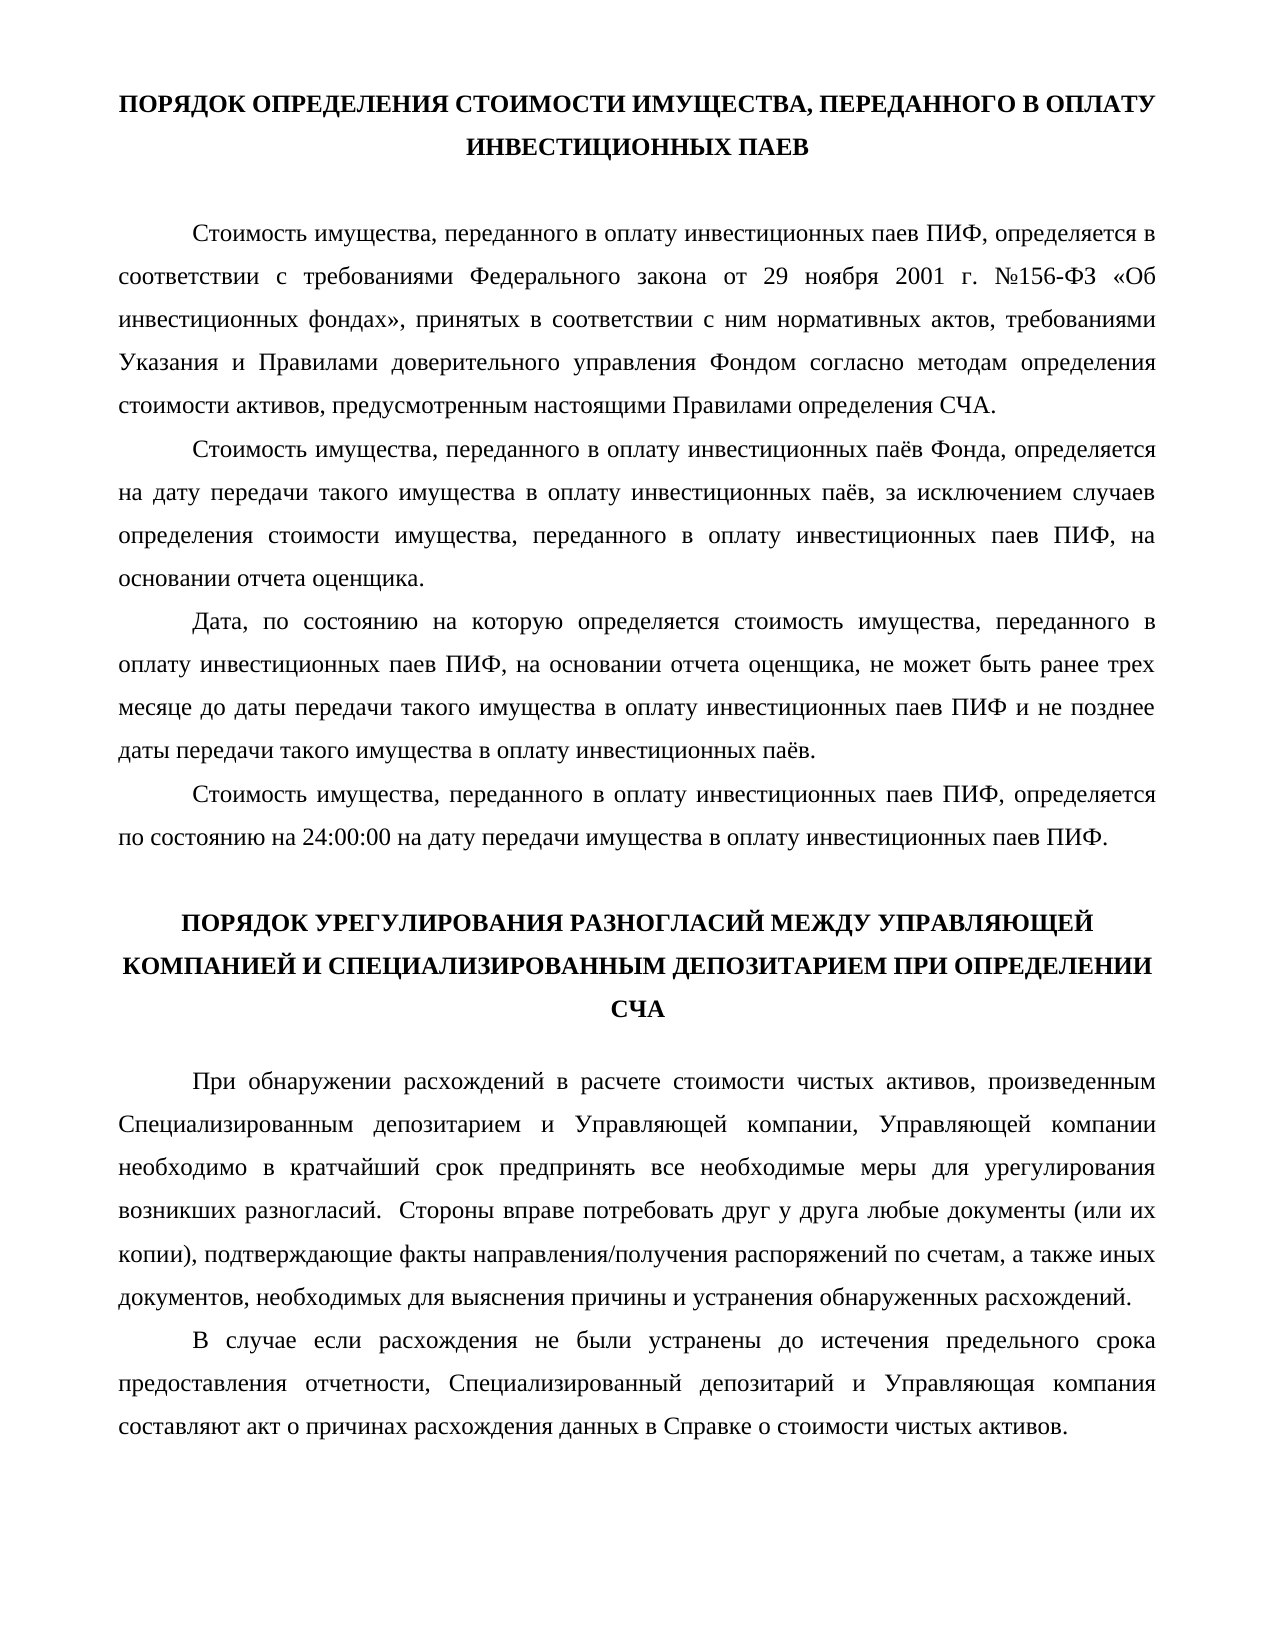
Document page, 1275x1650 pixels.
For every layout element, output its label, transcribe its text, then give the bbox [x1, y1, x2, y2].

text При обнаружении расхождений в расчете стоимости чистых активов, произведенным Специализированным депозитарием и Управляющей компании, Управляющей компании необходимо в кратчайший срок предпринять все необходимые меры для урегулирования возникших разногласий. Стороны вправе потребовать друг у друга любые документы (или их копии), подтверждающие факты направления/получения распоряжений по счетам, а также иных документов, необходимых для выяснения причины и устранения обнаруженных расхождений. [118, 1066, 1157, 1311]
text ПОРЯДОК ОПРЕДЕЛЕНИЯ СТОИМОСТИ ИМУЩЕСТВА, ПЕРЕДАННОГО В ОПЛАТУ ИНВЕСТИЦИОННЫХ ПАЕВ [118, 89, 1157, 161]
text Дата, по состоянию на которую определяется стоимость имущества, переданного в оплату инвестиционных паев ПИФ, на основании отчета оценщика, не может быть ранее трех месяце до даты передачи такого имущества в оплату инвестиционных паев ПИФ и не позднее даты передачи такого имущества в оплату инвестиционных паёв. [118, 606, 1157, 764]
text Стоимость имущества, переданного в оплату инвестиционных паев ПИФ, определяется в соответствии с требованиями Федерального закона от 29 ноября 2001 г. №156-ФЗ «Об инвестиционных фондах», принятых в соответствии с ним нормативных актов, требованиями Указания и Правилами доверительного управления Фондом согласно методам определения стоимости активов, предусмотренным настоящими Правилами определения СЧА. [118, 218, 1157, 419]
text Стоимость имущества, переданного в оплату инвестиционных паёв Фонда, определяется на дату передачи такого имущества в оплату инвестиционных паёв, за исключением случаев определения стоимости имущества, переданного в оплату инвестиционных паев ПИФ, на основании отчета оценщика. [118, 434, 1157, 592]
text Стоимость имущества, переданного в оплату инвестиционных паев ПИФ, определяется по состоянию на 24:00:00 на дату передачи имущества в оплату инвестиционных паев ПИФ. [118, 779, 1157, 851]
text В случае если расхождения не были устранены до истечения предельного срока предоставления отчетности, Специализированный депозитарий и Управляющая компания составляют акт о причинах расхождения данных в Справке о стоимости чистых активов. [118, 1325, 1157, 1440]
text ПОРЯДОК УРЕГУЛИРОВАНИЯ РАЗНОГЛАСИЙ МЕЖДУ УПРАВЛЯЮЩЕЙ КОМПАНИЕЙ И СПЕЦИАЛИЗИРОВАННЫМ ДЕПОЗИТАРИЕМ ПРИ ОПРЕДЕЛЕНИИ СЧА [118, 908, 1157, 1023]
